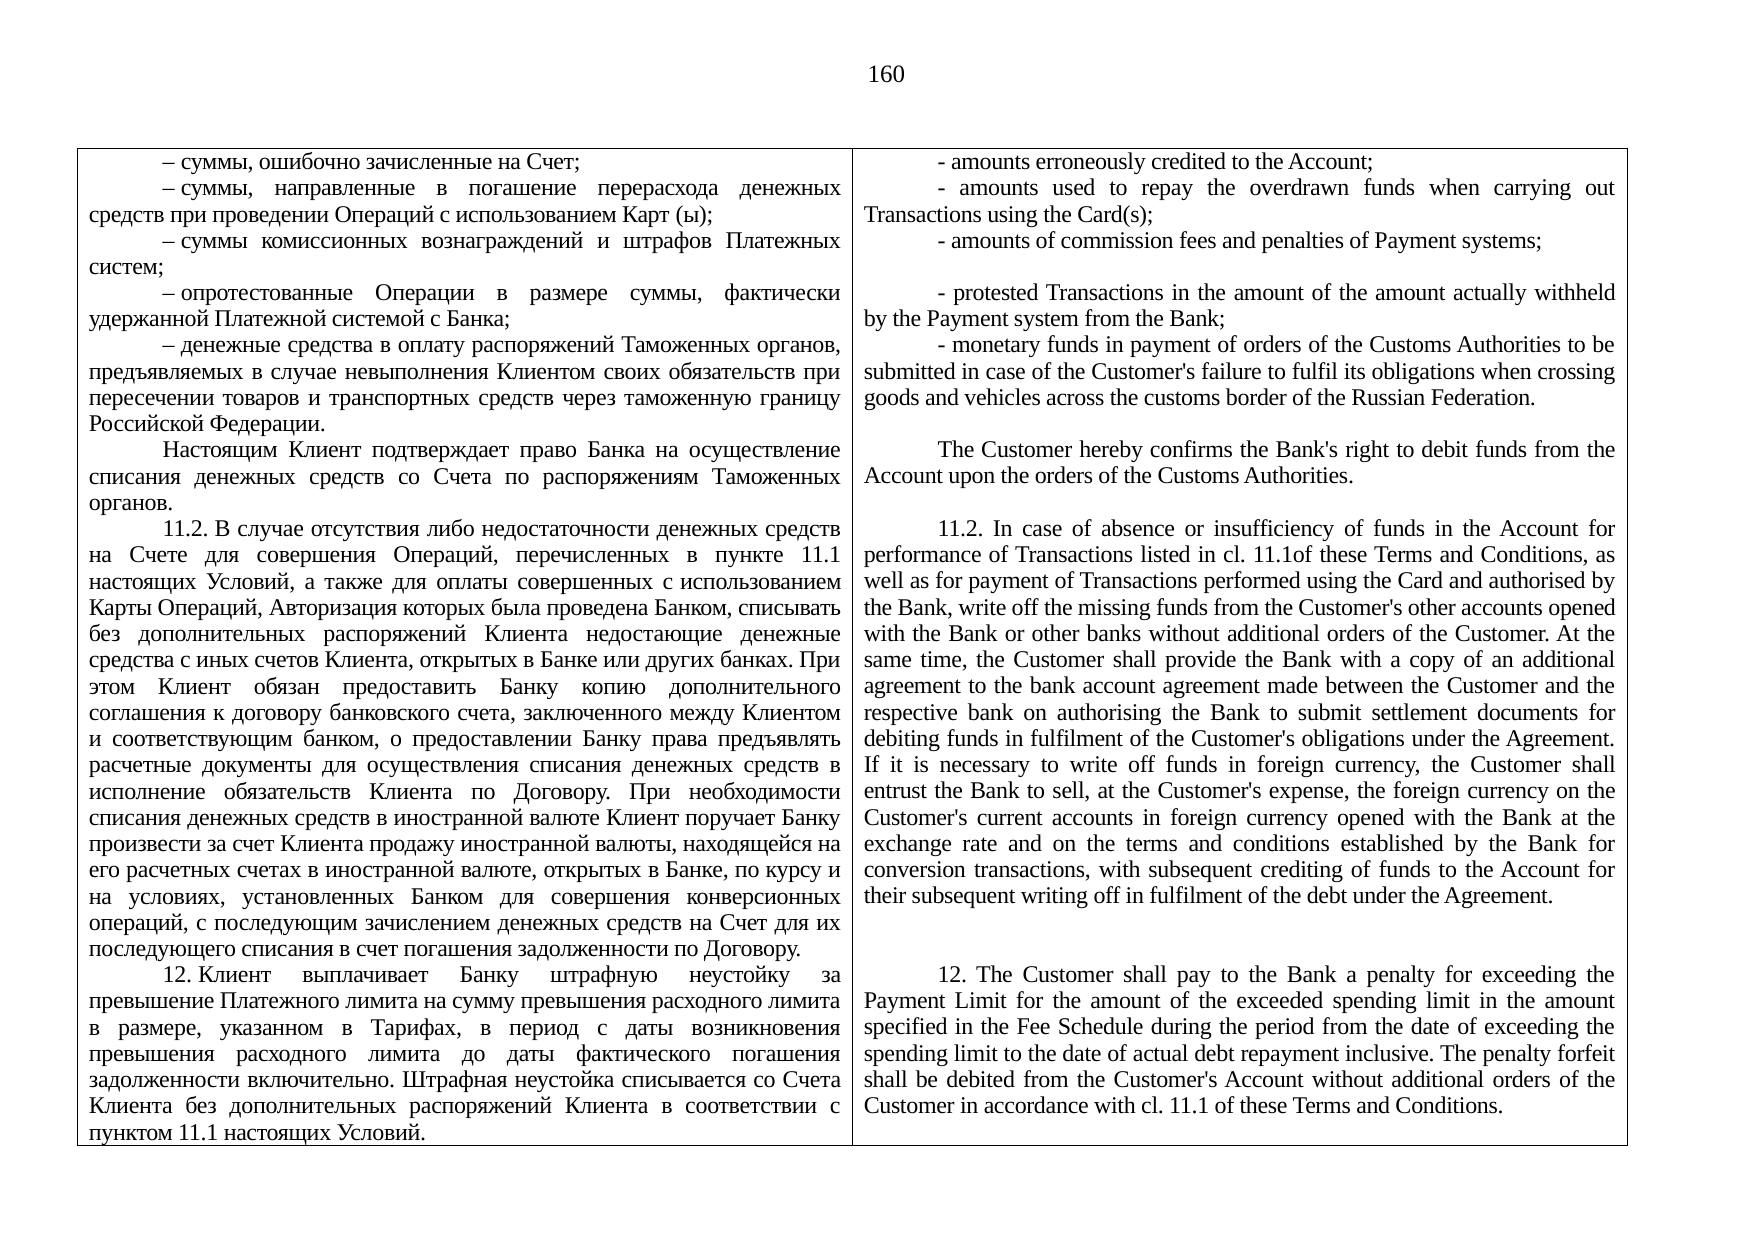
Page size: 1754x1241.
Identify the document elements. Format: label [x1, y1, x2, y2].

table_header [78, 149, 852, 1145]
table_header [853, 149, 1627, 1145]
